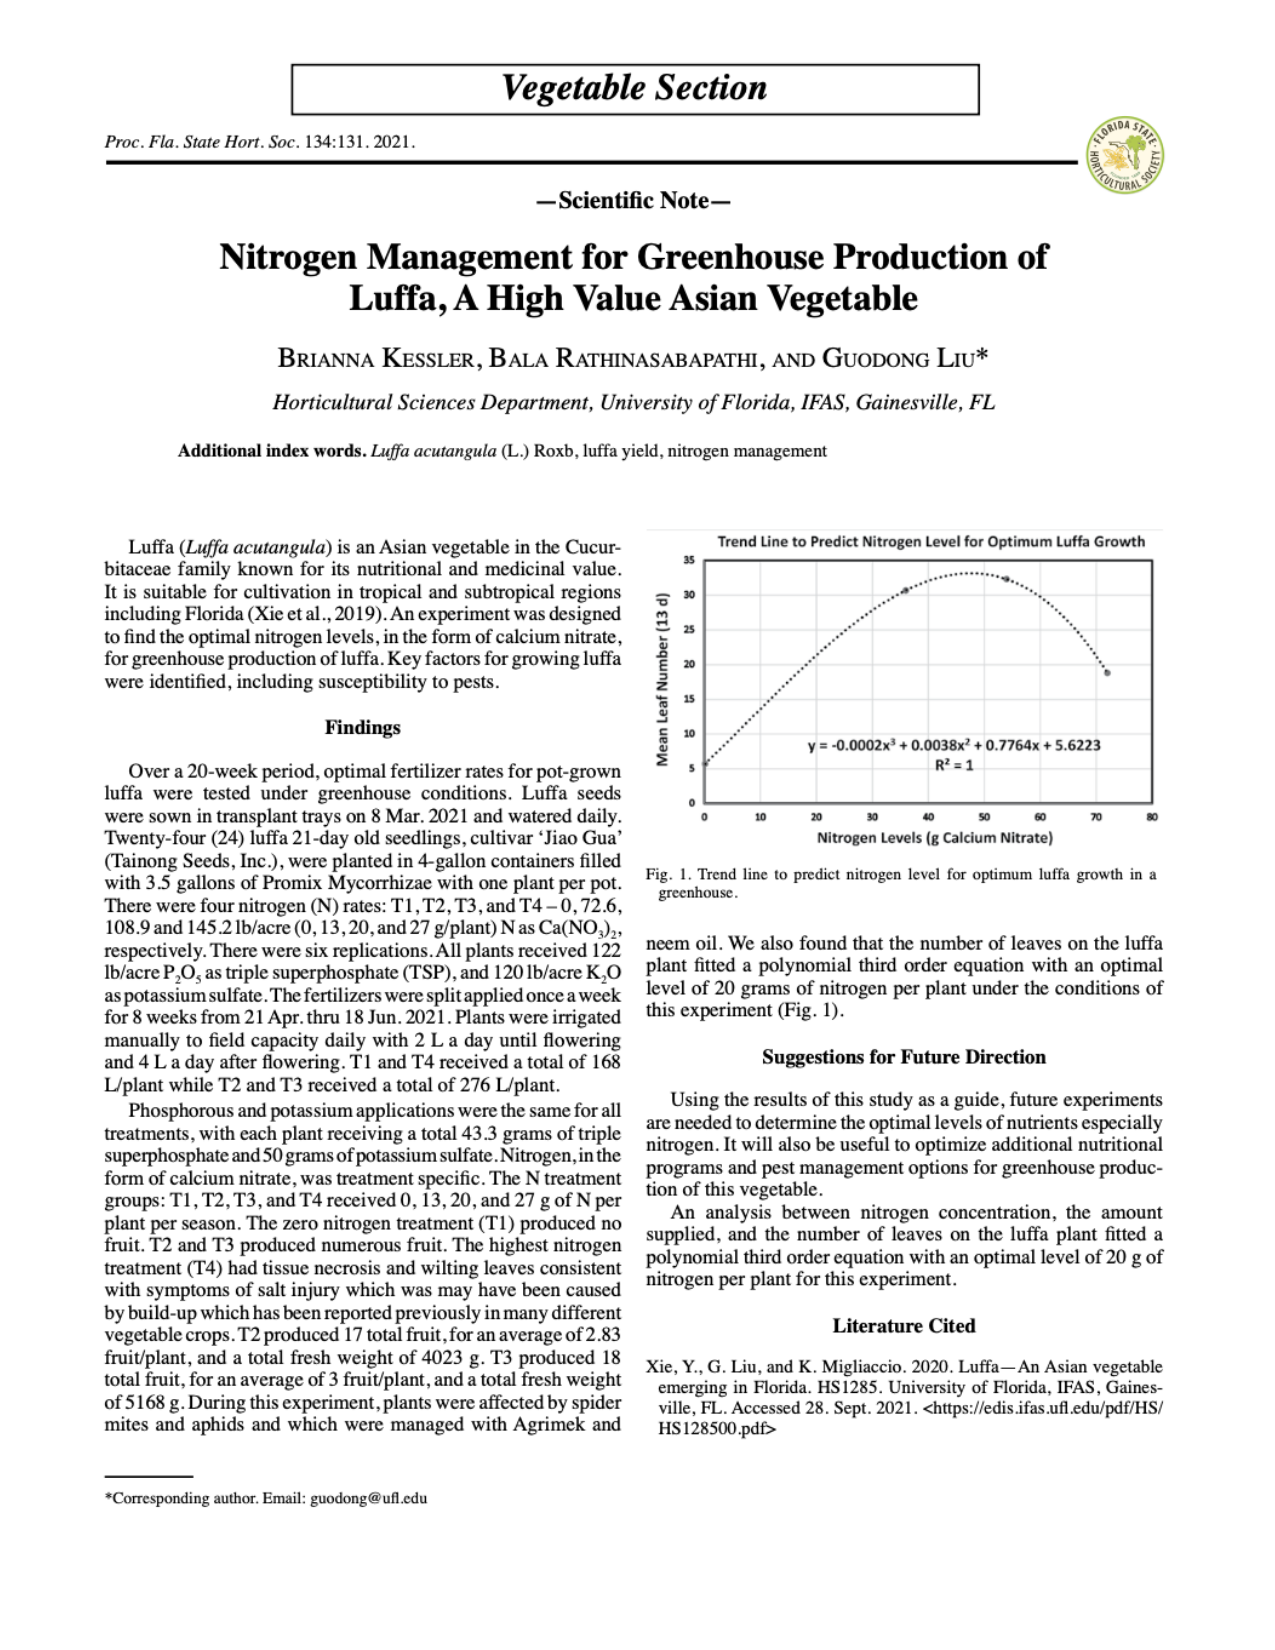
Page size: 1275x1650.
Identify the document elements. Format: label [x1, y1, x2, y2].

picture [30, 30, 1237, 1547]
